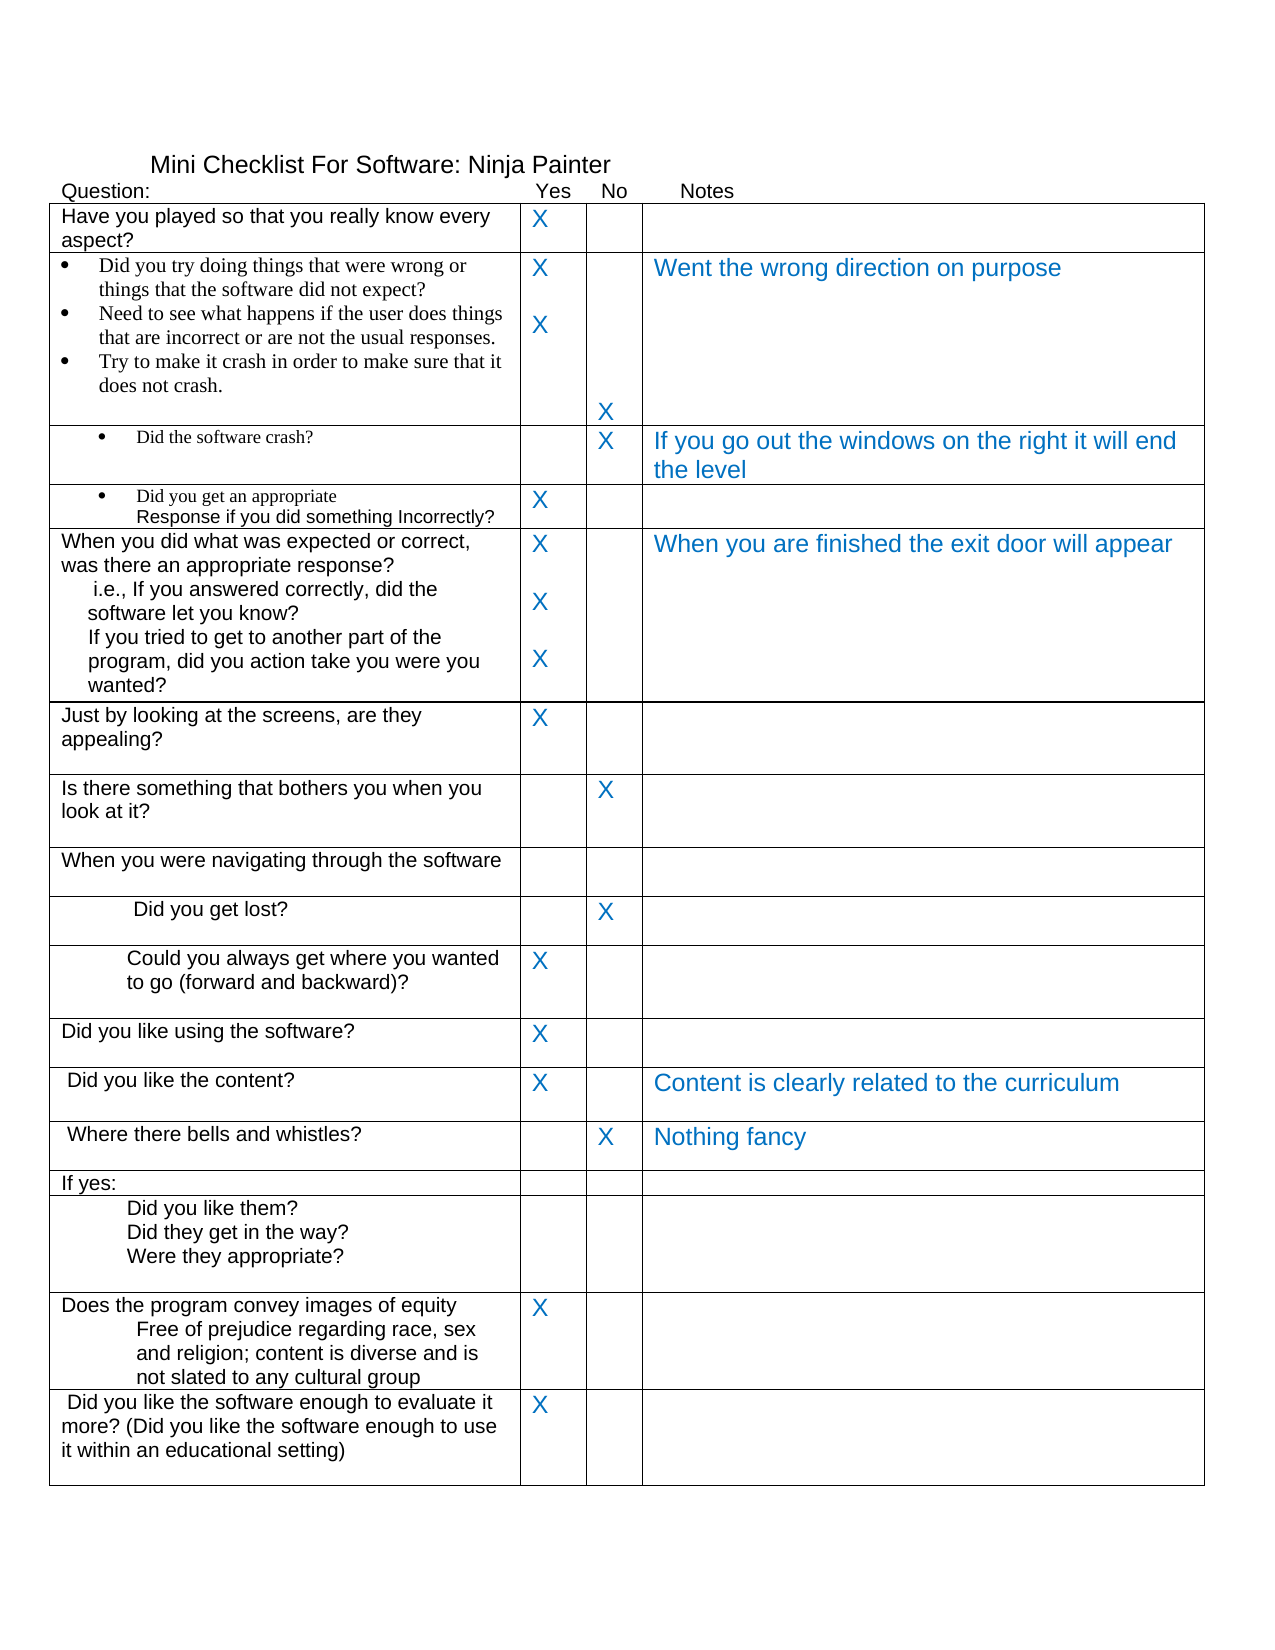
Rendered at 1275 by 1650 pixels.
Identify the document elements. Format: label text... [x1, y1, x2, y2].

table_cell [643, 775, 1204, 847]
table_cell X [587, 426, 642, 484]
table_cell [521, 775, 586, 847]
table_cell [643, 1171, 1204, 1195]
table_cell X [521, 485, 586, 528]
table_cell [587, 1068, 642, 1121]
table_cell Did you like them? Did they get in the way? Were they appropriate? [50, 1196, 520, 1292]
table_cell [587, 1293, 642, 1388]
table_cell [521, 426, 586, 484]
table_cell Did you like using the software? [50, 1019, 520, 1067]
table_cell [587, 703, 642, 774]
table_cell [587, 848, 642, 896]
text Mini Checklist For Software: Ninja Painter [150, 150, 1125, 179]
table_cell Did you like the content? [50, 1068, 520, 1121]
table_cell Is there something that bothers you when you look at it? [50, 775, 520, 847]
table_cell [643, 848, 1204, 896]
table_cell [643, 703, 1204, 774]
table_header Question: [50, 179, 520, 203]
table_cell Did you like the software enough to evaluate it more? (Did you like the software enough to use it within an educational setting) [50, 1390, 520, 1485]
table_cell [521, 1196, 586, 1292]
table_cell X [521, 1019, 586, 1067]
table_cell If yes: [50, 1171, 520, 1195]
table_cell [643, 946, 1204, 1018]
table_header No [586, 179, 642, 203]
table_cell [587, 204, 642, 252]
table_cell X [521, 946, 586, 1018]
table_cell When you were navigating through the software [50, 848, 520, 896]
table_cell When you did what was expected or correct, was there an appropriate response? i.e., If you answered correctly, did the software let you know? If you tried to get to another part of the program, did you action take you were you wanted? [50, 529, 520, 701]
table_cell [643, 1196, 1204, 1292]
table_cell [587, 529, 642, 701]
table_cell X [521, 703, 586, 774]
table_cell Did the software crash? [50, 426, 520, 484]
table_cell Just by looking at the screens, are they appealing? [50, 703, 520, 774]
table_cell Does the program convey images of equity Free of prejudice regarding race, sex and religion; content is diverse and is not slated to any cultural group [50, 1293, 520, 1388]
table_cell [587, 1019, 642, 1067]
table_cell Went the wrong direction on purpose [643, 253, 1204, 425]
table_cell X [587, 253, 642, 425]
table_cell [521, 1122, 586, 1170]
table_cell [587, 1196, 642, 1292]
table_header Notes [642, 179, 1205, 203]
table_cell [643, 897, 1204, 945]
table_cell X [521, 1293, 586, 1388]
table_cell X [521, 204, 586, 252]
table_cell X [587, 775, 642, 847]
table_cell Could you always get where you wanted to go (forward and backward)? [50, 946, 520, 1018]
table_cell Content is clearly related to the curriculum [643, 1068, 1204, 1121]
table_cell [521, 848, 586, 896]
table_cell [643, 1293, 1204, 1388]
table_cell X [521, 1068, 586, 1121]
table_cell When you are finished the exit door will appear [643, 529, 1204, 701]
table_cell X X [521, 253, 586, 425]
table_cell [643, 1390, 1204, 1485]
table_cell If you go out the windows on the right it will end the level [643, 426, 1204, 484]
table_cell [643, 204, 1204, 252]
table_cell X [587, 1122, 642, 1170]
table_cell [587, 1171, 642, 1195]
table_cell X [587, 897, 642, 945]
table_cell X [521, 1390, 586, 1485]
table_cell Did you get an appropriate Response if you did something Incorrectly? [50, 485, 520, 528]
table_cell [521, 897, 586, 945]
table_cell Have you played so that you really know every aspect? [50, 204, 520, 252]
table_cell [643, 485, 1204, 528]
table_cell [587, 946, 642, 1018]
table_cell Nothing fancy [643, 1122, 1204, 1170]
table_cell Did you try doing things that were wrong or things that the software did not expect? Need to see what happens if the user does things that are incorrect or are not the usual responses. Try to make it crash in order to make sure that it does not crash. [50, 253, 520, 425]
table_cell X X X [521, 529, 586, 701]
table_cell Did you get lost? [50, 897, 520, 945]
table_cell Where there bells and whistles? [50, 1122, 520, 1170]
table_cell [587, 485, 642, 528]
table_cell [643, 1019, 1204, 1067]
table_header Yes [520, 179, 586, 203]
table_cell [521, 1171, 586, 1195]
table_cell [587, 1390, 642, 1485]
